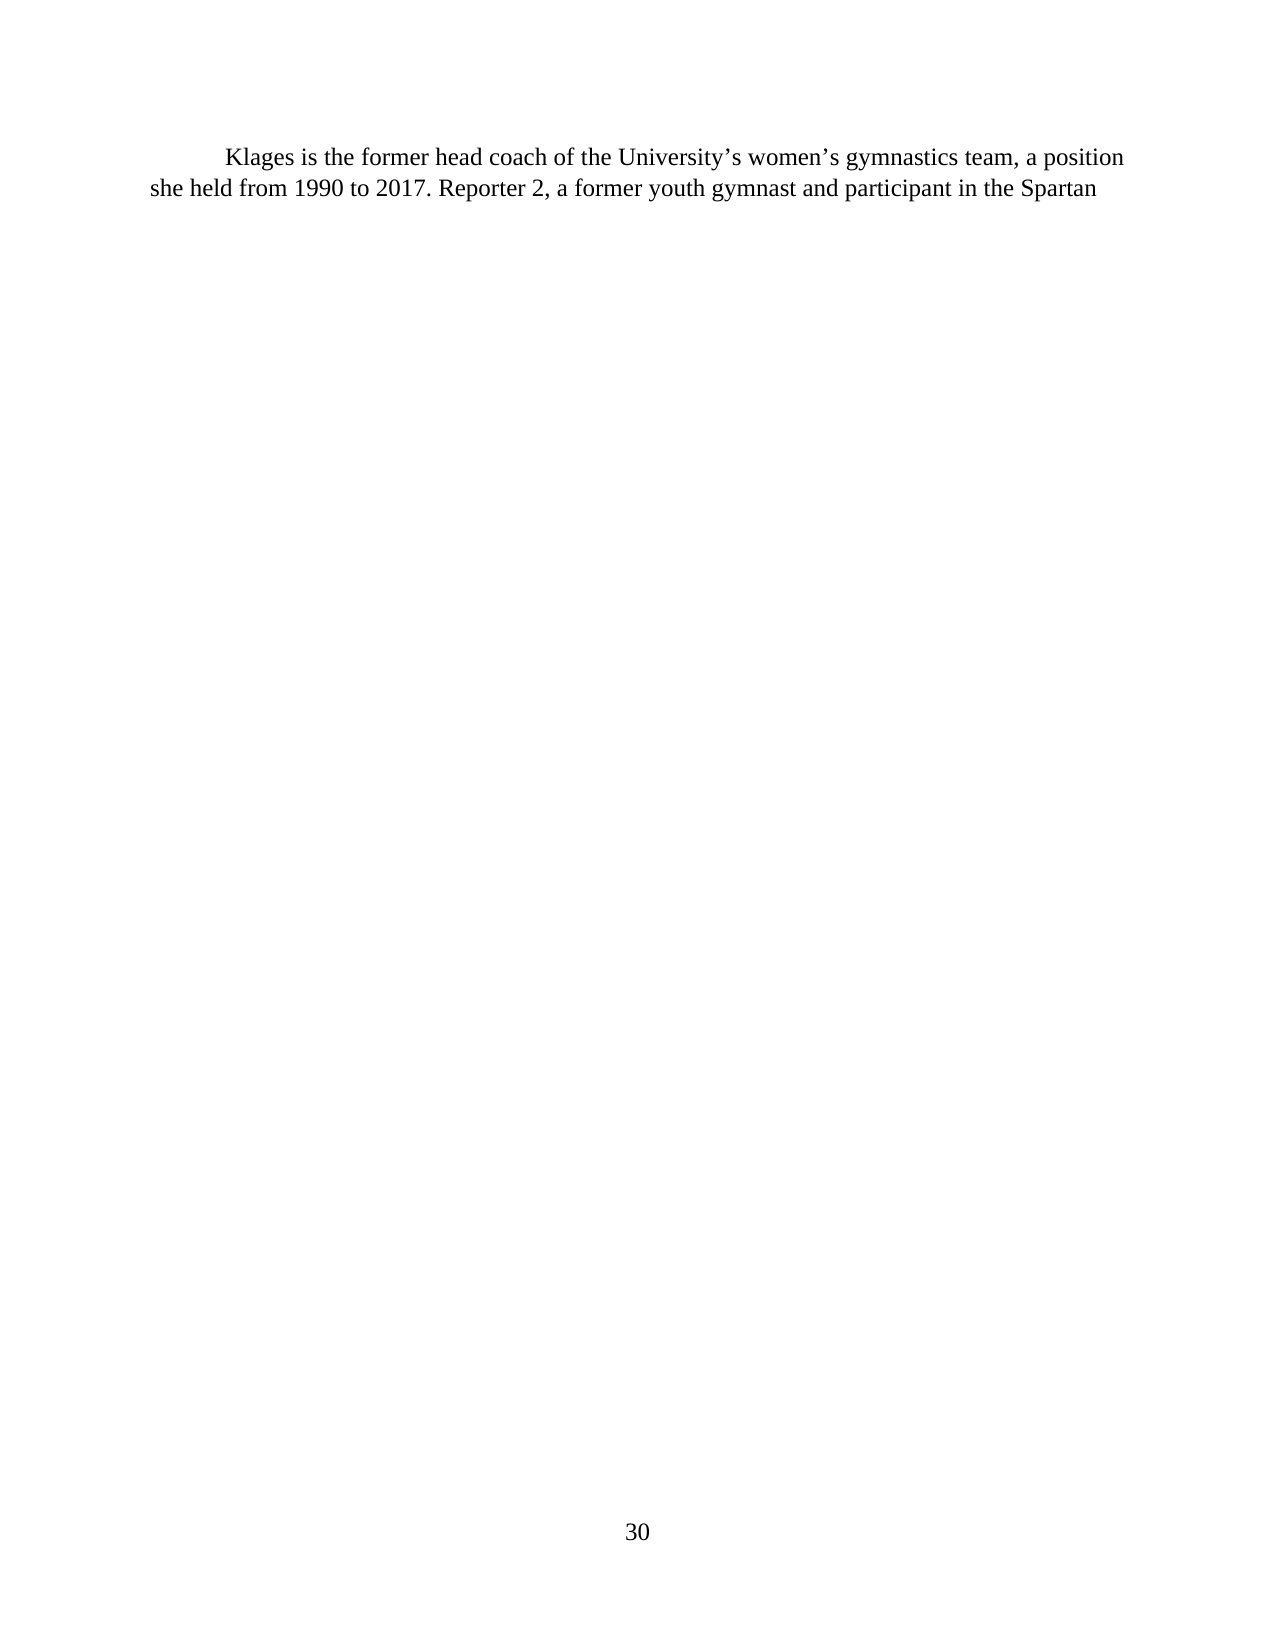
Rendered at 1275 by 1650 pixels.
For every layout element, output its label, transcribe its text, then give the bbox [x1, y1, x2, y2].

text Klages is the former head coach of the University’s women’s gymnastics team, a position she held from 1990 to 2017. Reporter 2, a former youth gymnast and participant in the Spartan [150, 142, 1125, 201]
